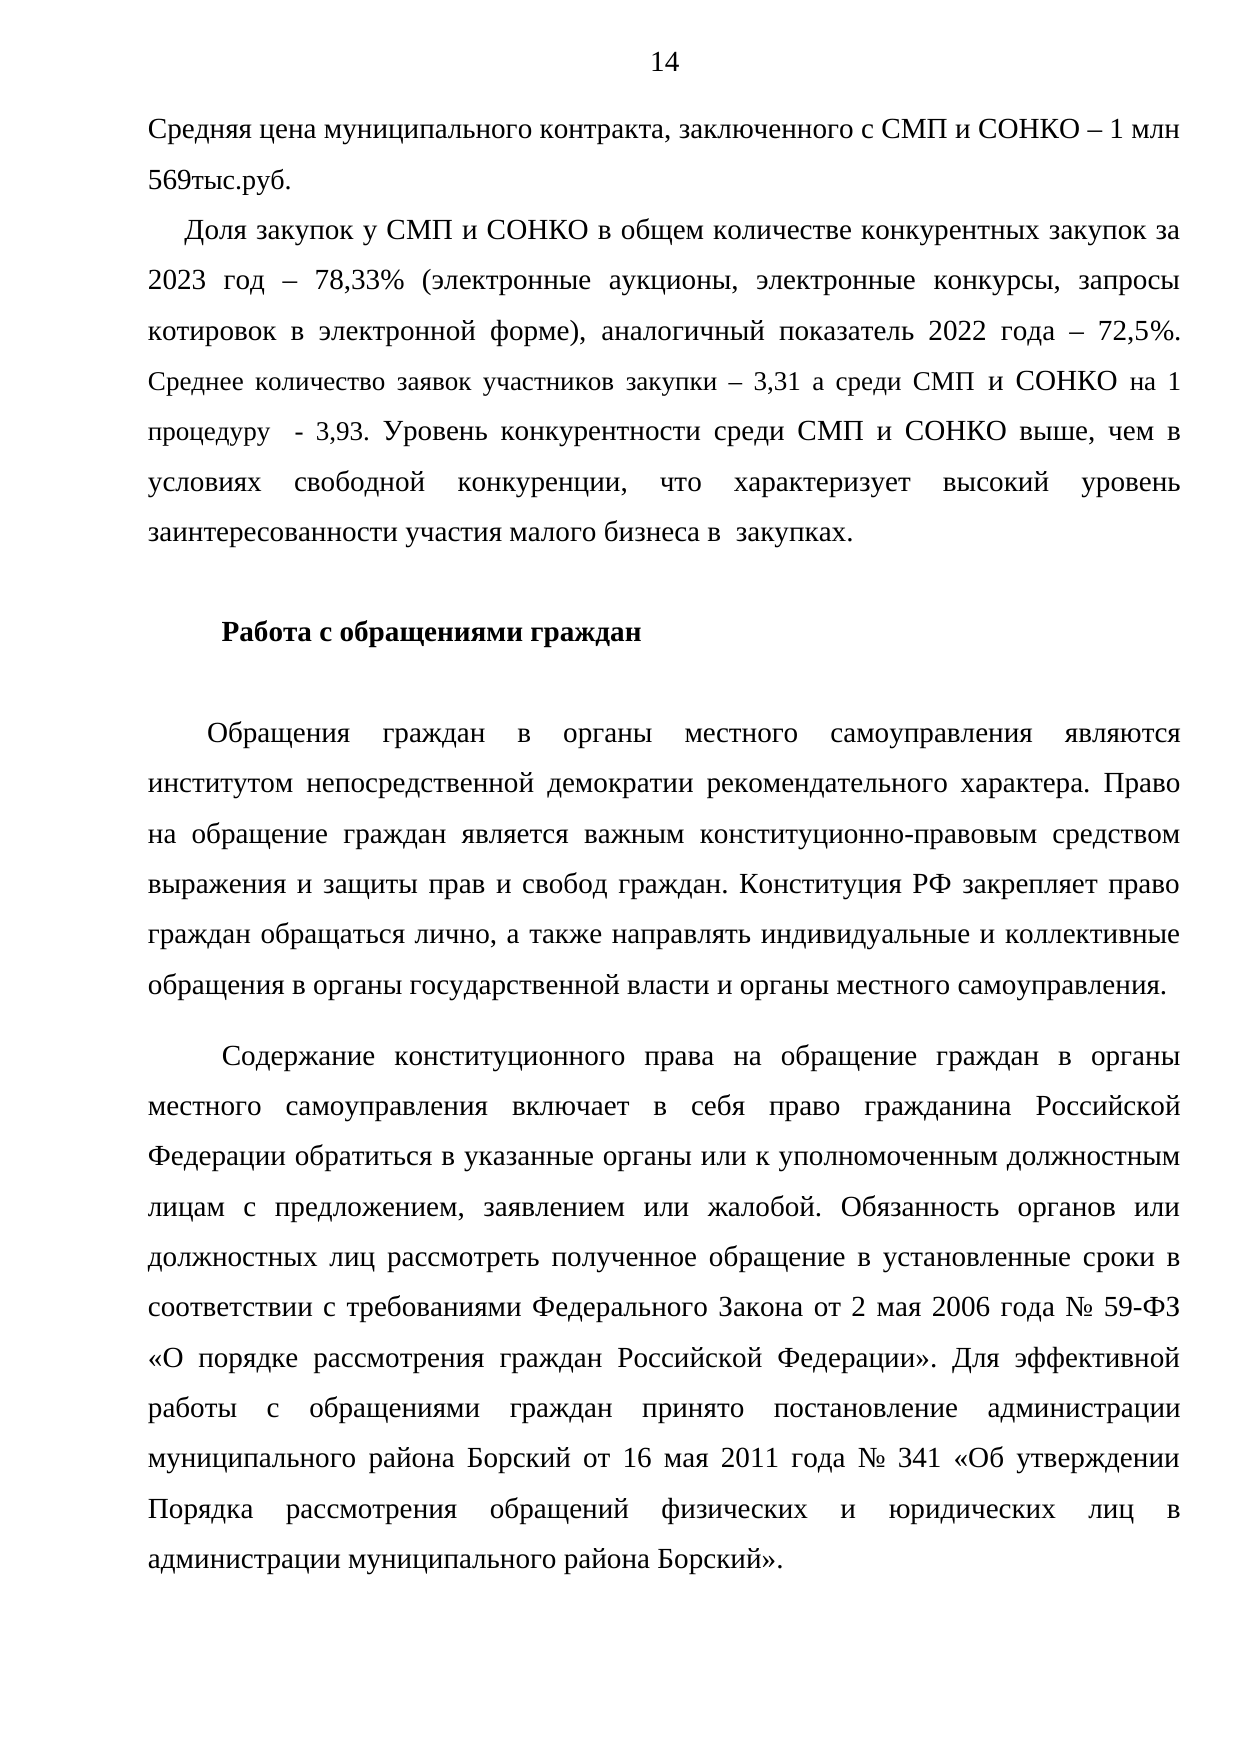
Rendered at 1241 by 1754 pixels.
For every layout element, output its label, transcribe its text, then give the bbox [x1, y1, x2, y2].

text Содержание конституционного права на обращение граждан в органы местного самоуправления включает в себя право гражданина Российской Федерации обратиться в указанные органы или к уполномоченным должностным лицам с предложением, заявлением или жалобой. Обязанность органов или должностных лиц рассмотреть полученное обращение в установленные сроки в соответствии с требованиями Федерального Закона от 2 мая 2006 года № 59-ФЗ «О порядке рассмотрения граждан Российской Федерации». Для эффективной работы с обращениями граждан принято постановление администрации муниципального района Борский от 16 мая 2011 года № 341 «Об утверждении Порядка рассмотрения обращений физических и юридических лиц в администрации муниципального района Борский». [148, 1038, 1181, 1574]
text Обращения граждан в органы местного самоуправления являются институтом непосредственной демократии рекомендательного характера. Право на обращение граждан является важным конституционно-правовым средством выражения и защиты прав и свобод граждан. Конституция РФ закрепляет право граждан обращаться лично, а также направлять индивидуальные и коллективные обращения в органы государственной власти и органы местного самоуправления. [148, 715, 1181, 1000]
text Работа с обращениями граждан [148, 614, 1181, 648]
text Средняя цена муниципального контракта, заключенного с СМП и СОНКО – 1 млн 569тыс.руб. [148, 111, 1181, 195]
text Доля закупок у СМП и СОНКО в общем количестве конкурентных закупок за 2023 год – 78,33% (электронные аукционы, электронные конкурсы, запросы котировок в электронной форме), аналогичный показатель 2022 года – 72,5%. Среднее количество заявок участников закупки – 3,31 а среди СМП и СОНКО на 1 процедуру - 3,93. Уровень конкурентности среди СМП и СОНКО выше, чем в условиях свободной конкуренции, что характеризует высокий уровень заинтересованности участия малого бизнеса в закупках. [148, 212, 1181, 547]
